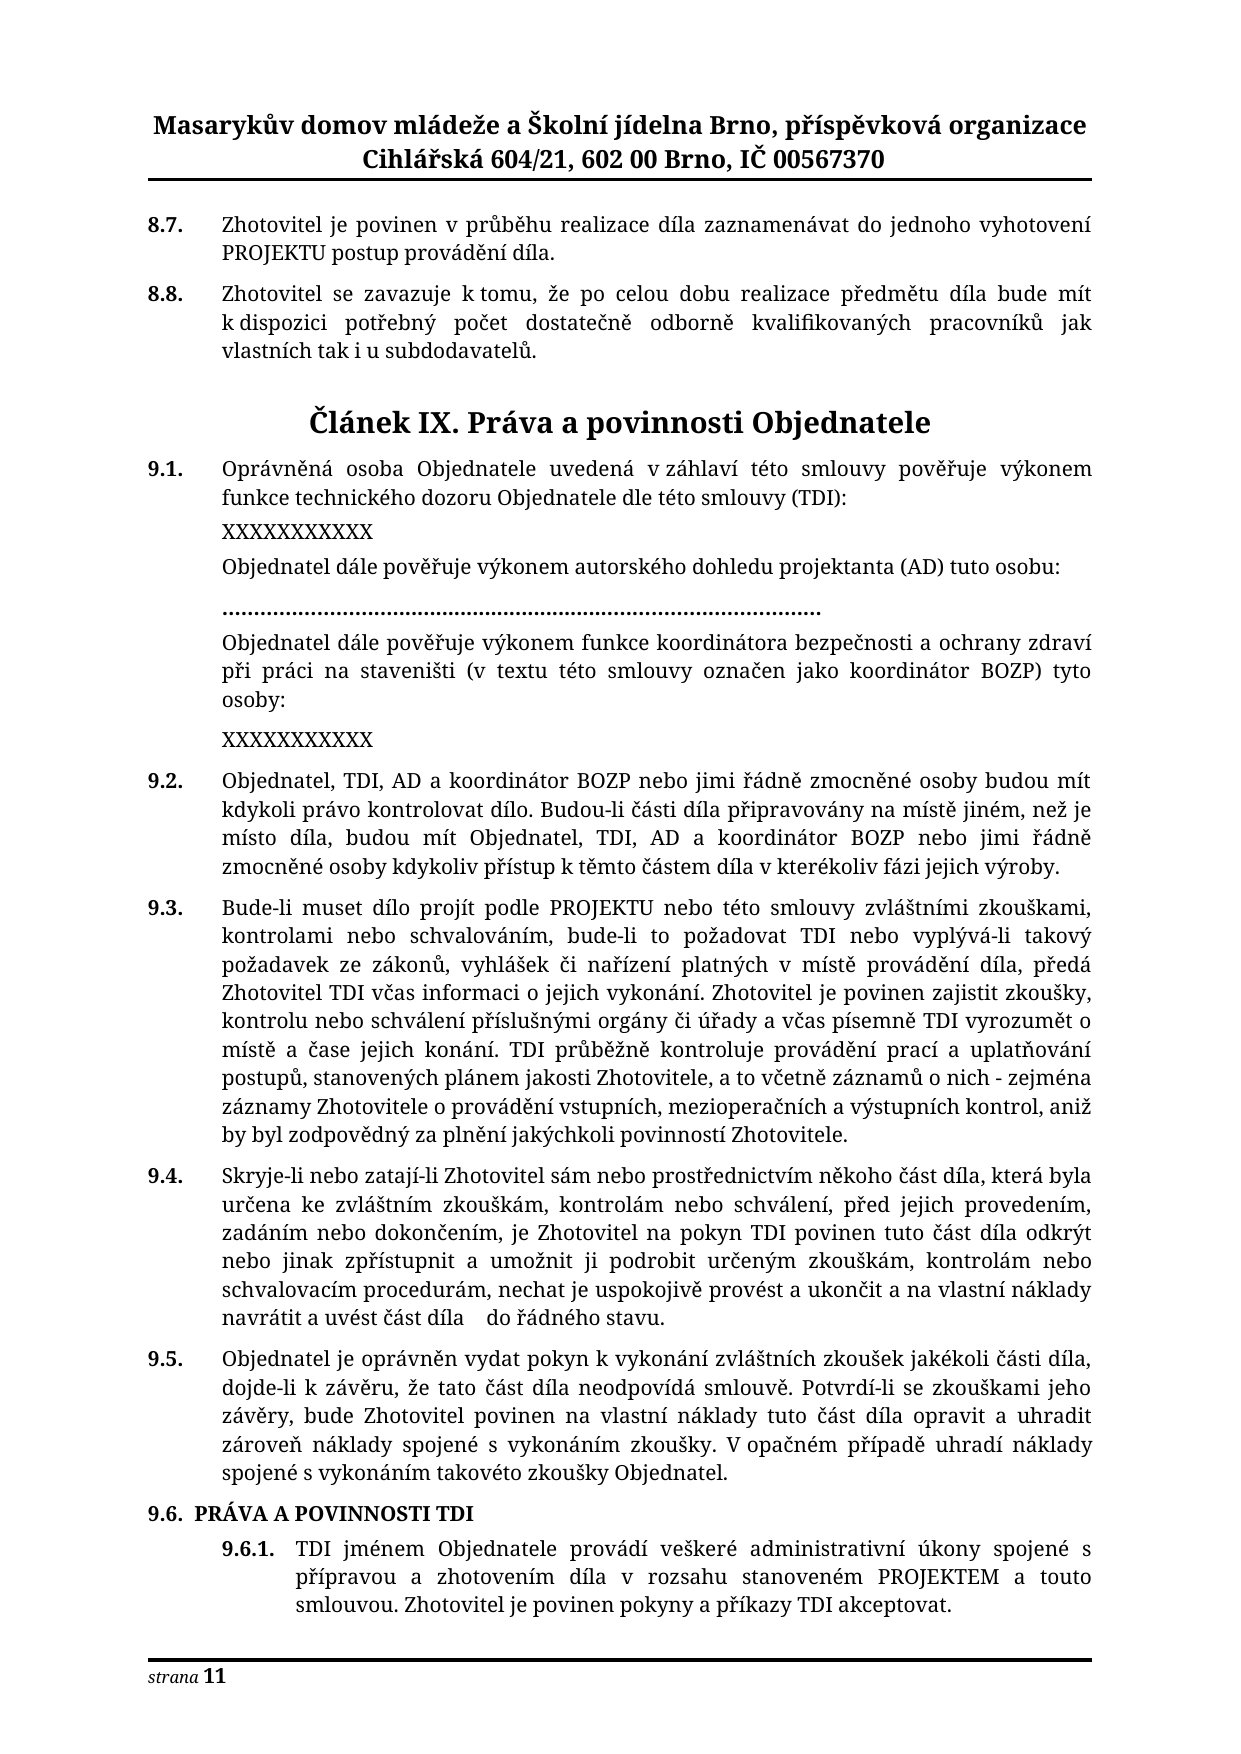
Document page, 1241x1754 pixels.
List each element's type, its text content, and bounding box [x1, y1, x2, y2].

text 9.6.1. TDI jménem Objednatele provádí veškeré administrativní úkony spojené s přípravou a zhotovením díla v rozsahu stanoveném PROJEKTEM a touto smlouvou. Zhotovitel je povinen pokyny a příkazy TDI akceptovat. [222, 1534, 1092, 1619]
text ………………………....................................…………………………… [222, 593, 1092, 622]
text 9.1. Oprávněná osoba Objednatele uvedená v záhlaví této smlouvy pověřuje výkonem funkce technického dozoru Objednatele dle této smlouvy (TDI): [148, 454, 1092, 511]
text 9.3. Bude-li muset dílo projít podle PROJEKTU nebo této smlouvy zvláštními zkouškami, kontrolami nebo schvalováním, bude-li to požadovat TDI nebo vyplývá-li takový požadavek ze zákonů, vyhlášek či nařízení platných v místě provádění díla, předá Zhotovitel TDI včas informaci o jejich vykonání. Zhotovitel je povinen zajistit zkoušky, kontrolu nebo schválení příslušnými orgány či úřady a včas písemně TDI vyrozumět o místě a čase jejich konání. TDI průběžně kontroluje provádění prací a uplatňování postupů, stanovených plánem jakosti Zhotovitele, a to včetně záznamů o nich - zejména záznamy Zhotovitele o provádění vstupních, mezioperačních a výstupních kontrol, aniž by byl zodpovědný za plnění jakýchkoli povinností Zhotovitele. [148, 893, 1092, 1149]
text 9.4. Skryje-li nebo zatají-li Zhotovitel sám nebo prostřednictvím někoho část díla, která byla určena ke zvláštním zkouškám, kontrolám nebo schválení, před jejich provedením, zadáním nebo dokončením, je Zhotovitel na pokyn TDI povinen tuto část díla odkrýt nebo jinak zpřístupnit a umožnit ji podrobit určeným zkouškám, kontrolám nebo schvalovacím procedurám, nechat je uspokojivě provést a ukončit a na vlastní náklady navrátit a uvést část díla do řádného stavu. [148, 1161, 1092, 1332]
text 9.6. PRÁVA A POVINNOSTI TDI [148, 1499, 1092, 1527]
text Objednatel dále pověřuje výkonem funkce koordinátora bezpečnosti a ochrany zdraví při práci na staveništi (v textu této smlouvy označen jako koordinátor BOZP) tyto osoby: [148, 628, 1092, 713]
text XXXXXXXXXXX [148, 726, 1092, 754]
text 8.7. Zhotovitel je povinen v průběhu realizace díla zaznamenávat do jednoho vyhotovení PROJEKTU postup provádění díla. [148, 210, 1092, 267]
text 9.5. Objednatel je oprávněn vydat pokyn k vykonání zvláštních zkoušek jakékoli části díla, dojde-li k závěru, že tato část díla neodpovídá smlouvě. Potvrdí-li se zkouškami jeho závěry, bude Zhotovitel povinen na vlastní náklady tuto část díla opravit a uhradit zároveň náklady spojené s vykonáním zkoušky. V opačném případě uhradí náklady spojené s vykonáním takovéto zkoušky Objednatel. [148, 1344, 1092, 1487]
text Objednatel dále pověřuje výkonem autorského dohledu projektanta (AD) tuto osobu: [148, 552, 1092, 581]
text Článek IX. Práva a povinnosti Objednatele [148, 402, 1092, 442]
text 9.2. Objednatel, TDI, AD a koordinátor BOZP nebo jimi řádně zmocněné osoby budou mít kdykoli právo kontrolovat dílo. Budou-li části díla připravovány na místě jiném, než je místo díla, budou mít Objednatel, TDI, AD a koordinátor BOZP nebo jimi řádně zmocněné osoby kdykoliv přístup k těmto částem díla v kterékoliv fázi jejich výroby. [148, 767, 1092, 880]
text 8.8. Zhotovitel se zavazuje k tomu, že po celou dobu realizace předmětu díla bude mít k dispozici potřebný počet dostatečně odborně kvalifikovaných pracovníků jak vlastních tak i u subdodavatelů. [148, 279, 1092, 365]
text XXXXXXXXXXX [148, 517, 1092, 546]
